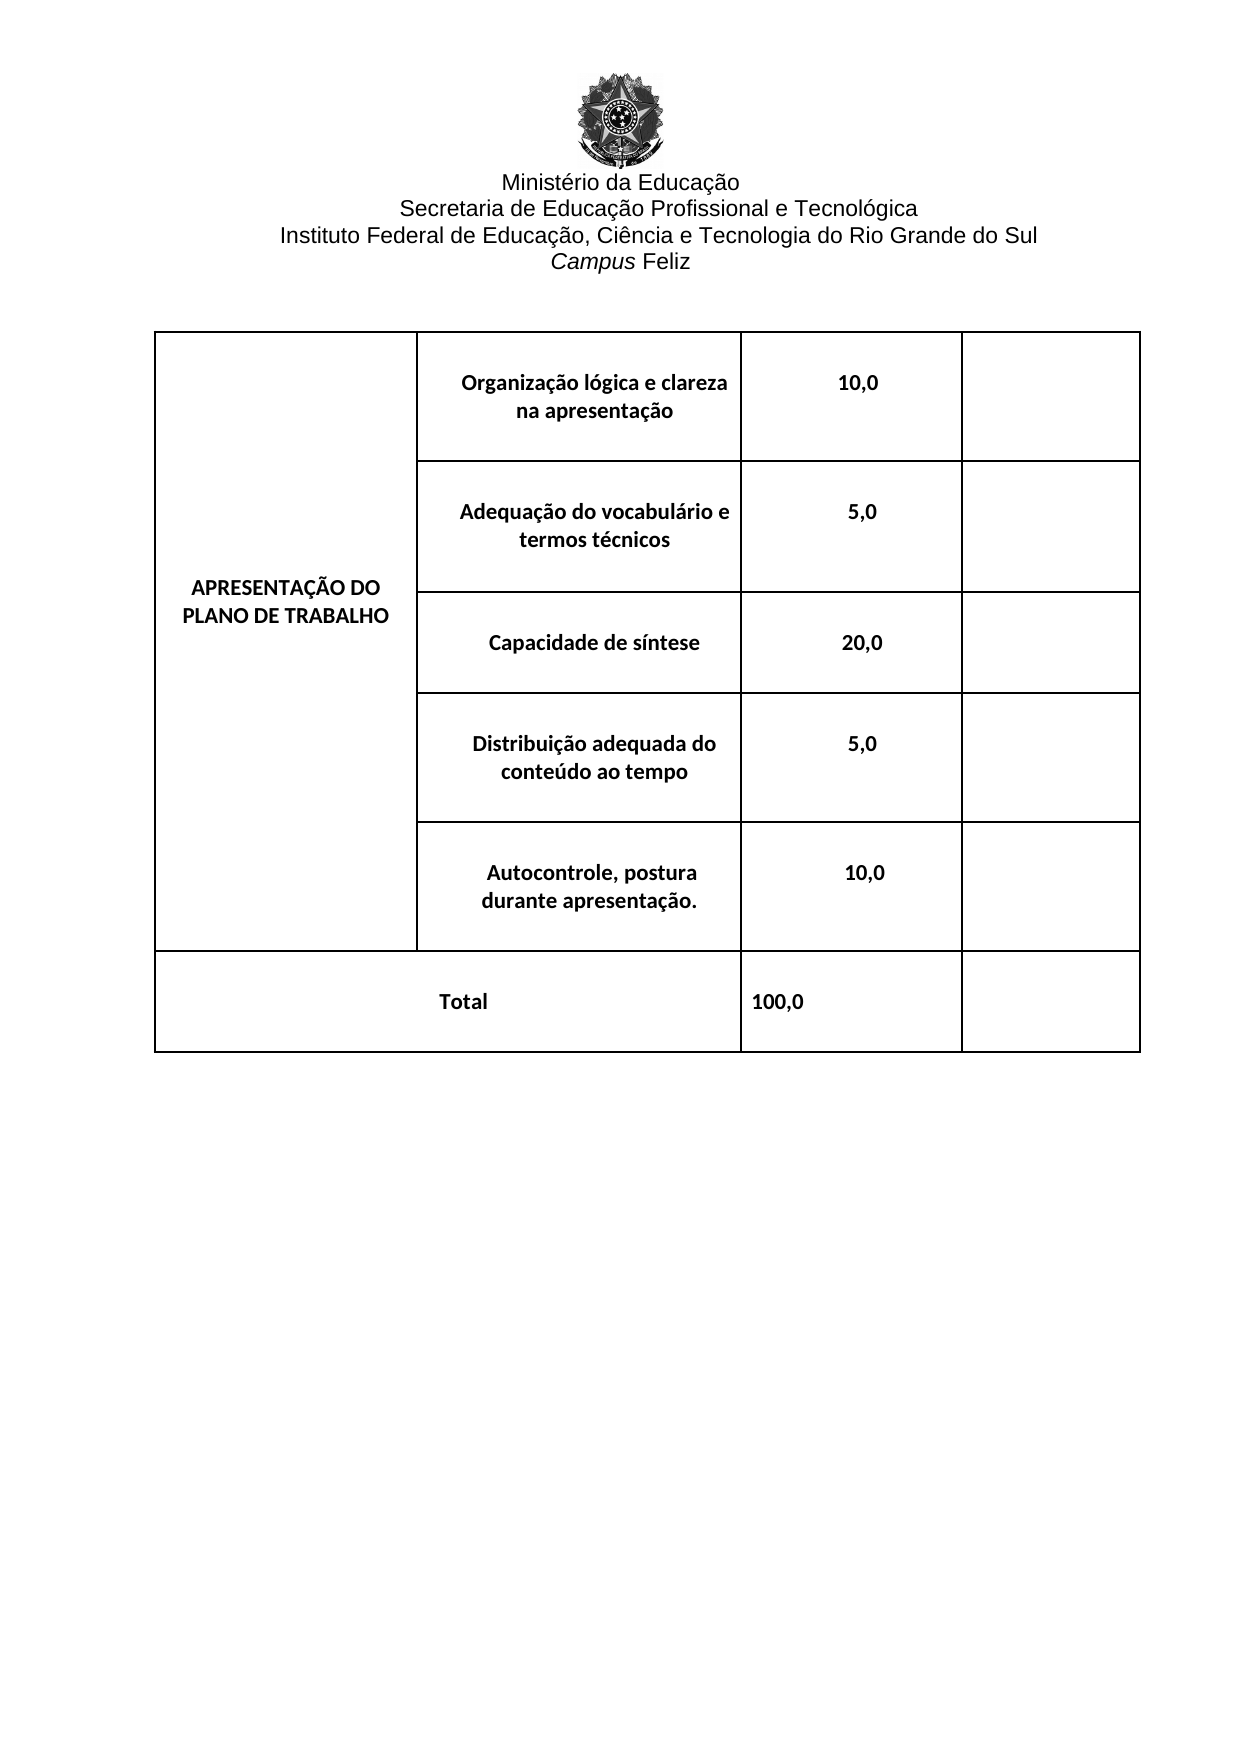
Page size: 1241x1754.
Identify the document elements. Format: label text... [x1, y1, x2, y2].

table_cell [963, 333, 1139, 459]
table_cell APRESENTAÇÃO DO PLANO DE TRABALHO [156, 333, 416, 949]
table_cell 10,0 [742, 333, 961, 459]
table_cell [963, 823, 1139, 949]
table_cell Total [156, 952, 740, 1051]
table_cell [963, 462, 1139, 591]
table_cell 5,0 [742, 462, 961, 591]
table_cell 10,0 [742, 823, 961, 949]
table_cell 20,0 [742, 593, 961, 692]
table_cell [963, 952, 1139, 1051]
table_cell Autocontrole, postura durante apresentação. [418, 823, 740, 949]
table_cell Adequação do vocabulário e termos técnicos [418, 462, 740, 591]
table_cell Capacidade de síntese [418, 593, 740, 692]
table_cell 100,0 [742, 952, 961, 1051]
picture [577, 73, 664, 169]
table_cell [963, 593, 1139, 692]
table_cell 5,0 [742, 694, 961, 821]
table_cell Organização lógica e clareza na apresentação [418, 333, 740, 459]
table_cell [963, 694, 1139, 821]
table_cell Distribuição adequada do conteúdo ao tempo [418, 694, 740, 821]
